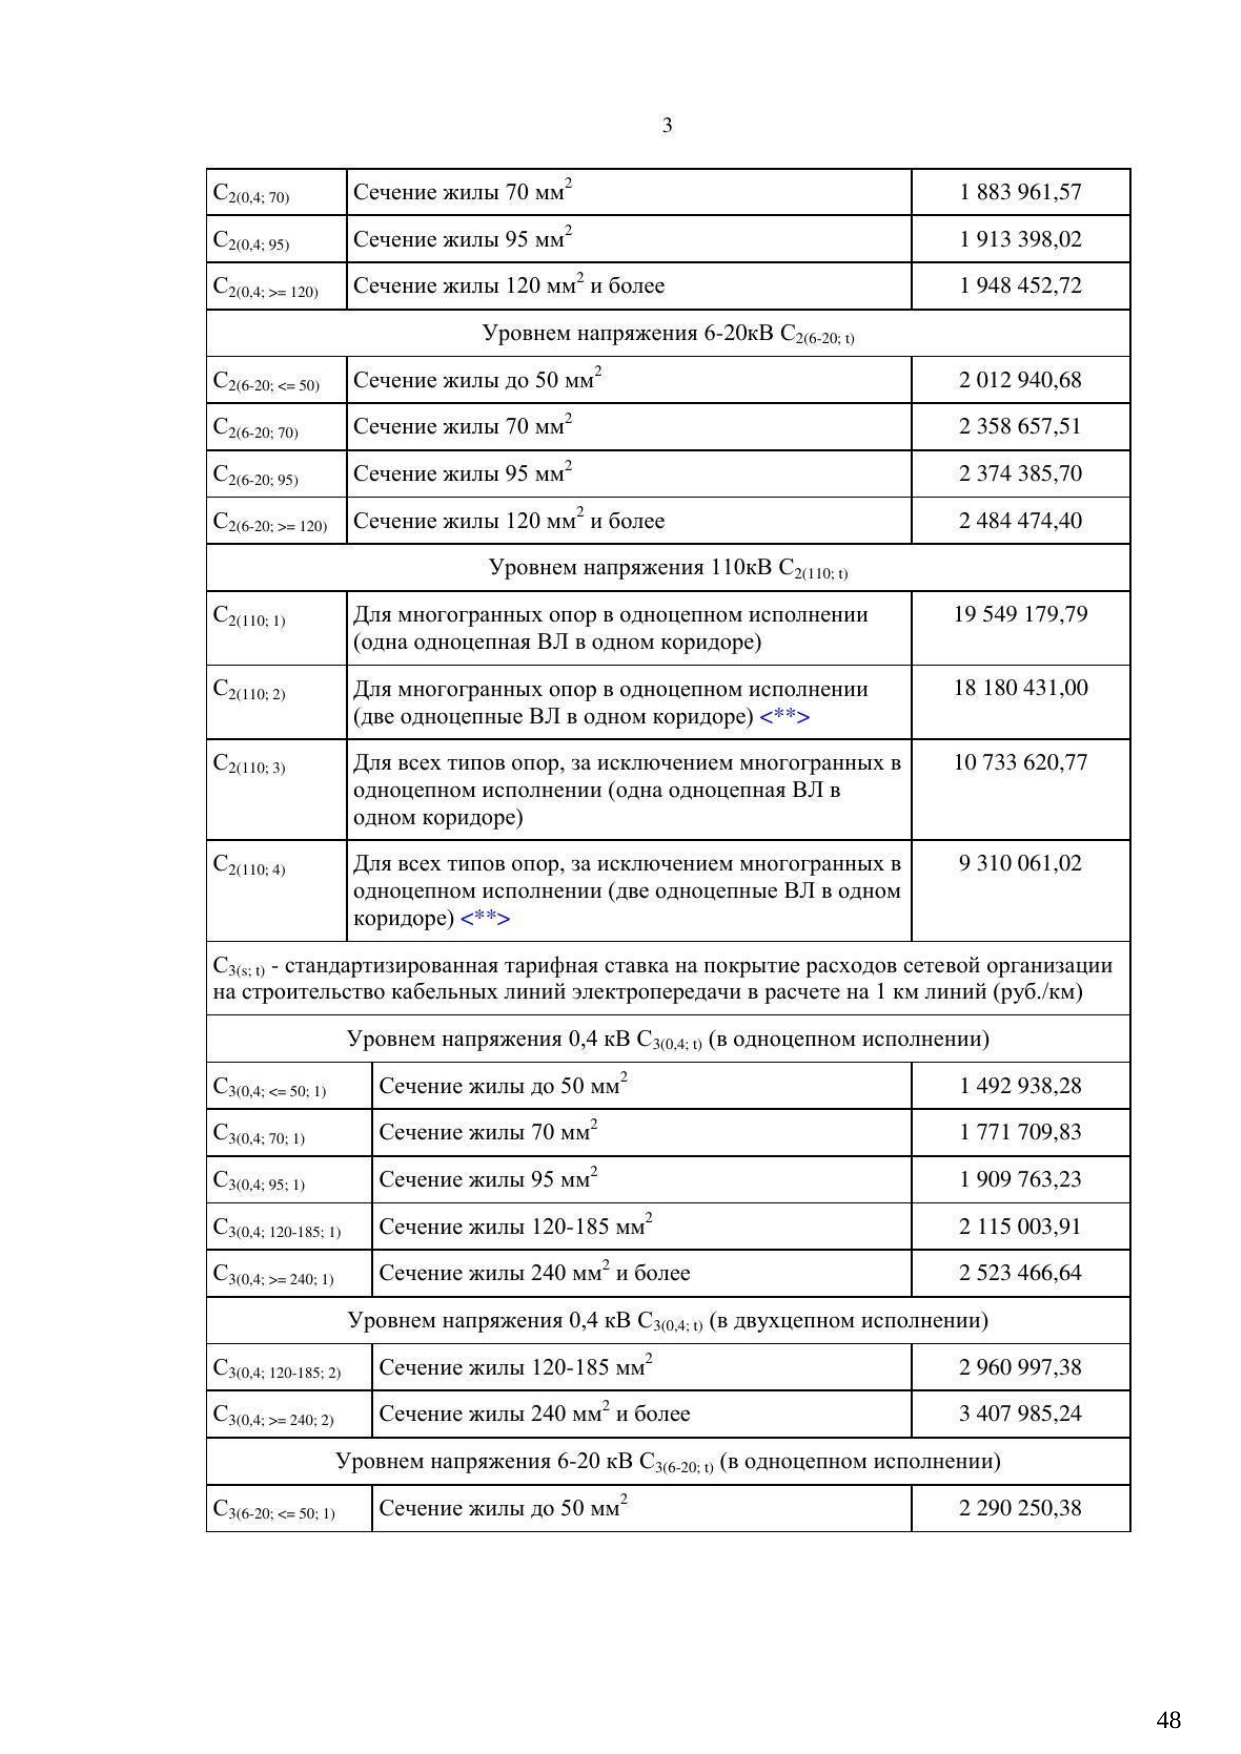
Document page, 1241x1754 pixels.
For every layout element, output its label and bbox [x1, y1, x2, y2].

picture [103, 88, 1182, 1611]
